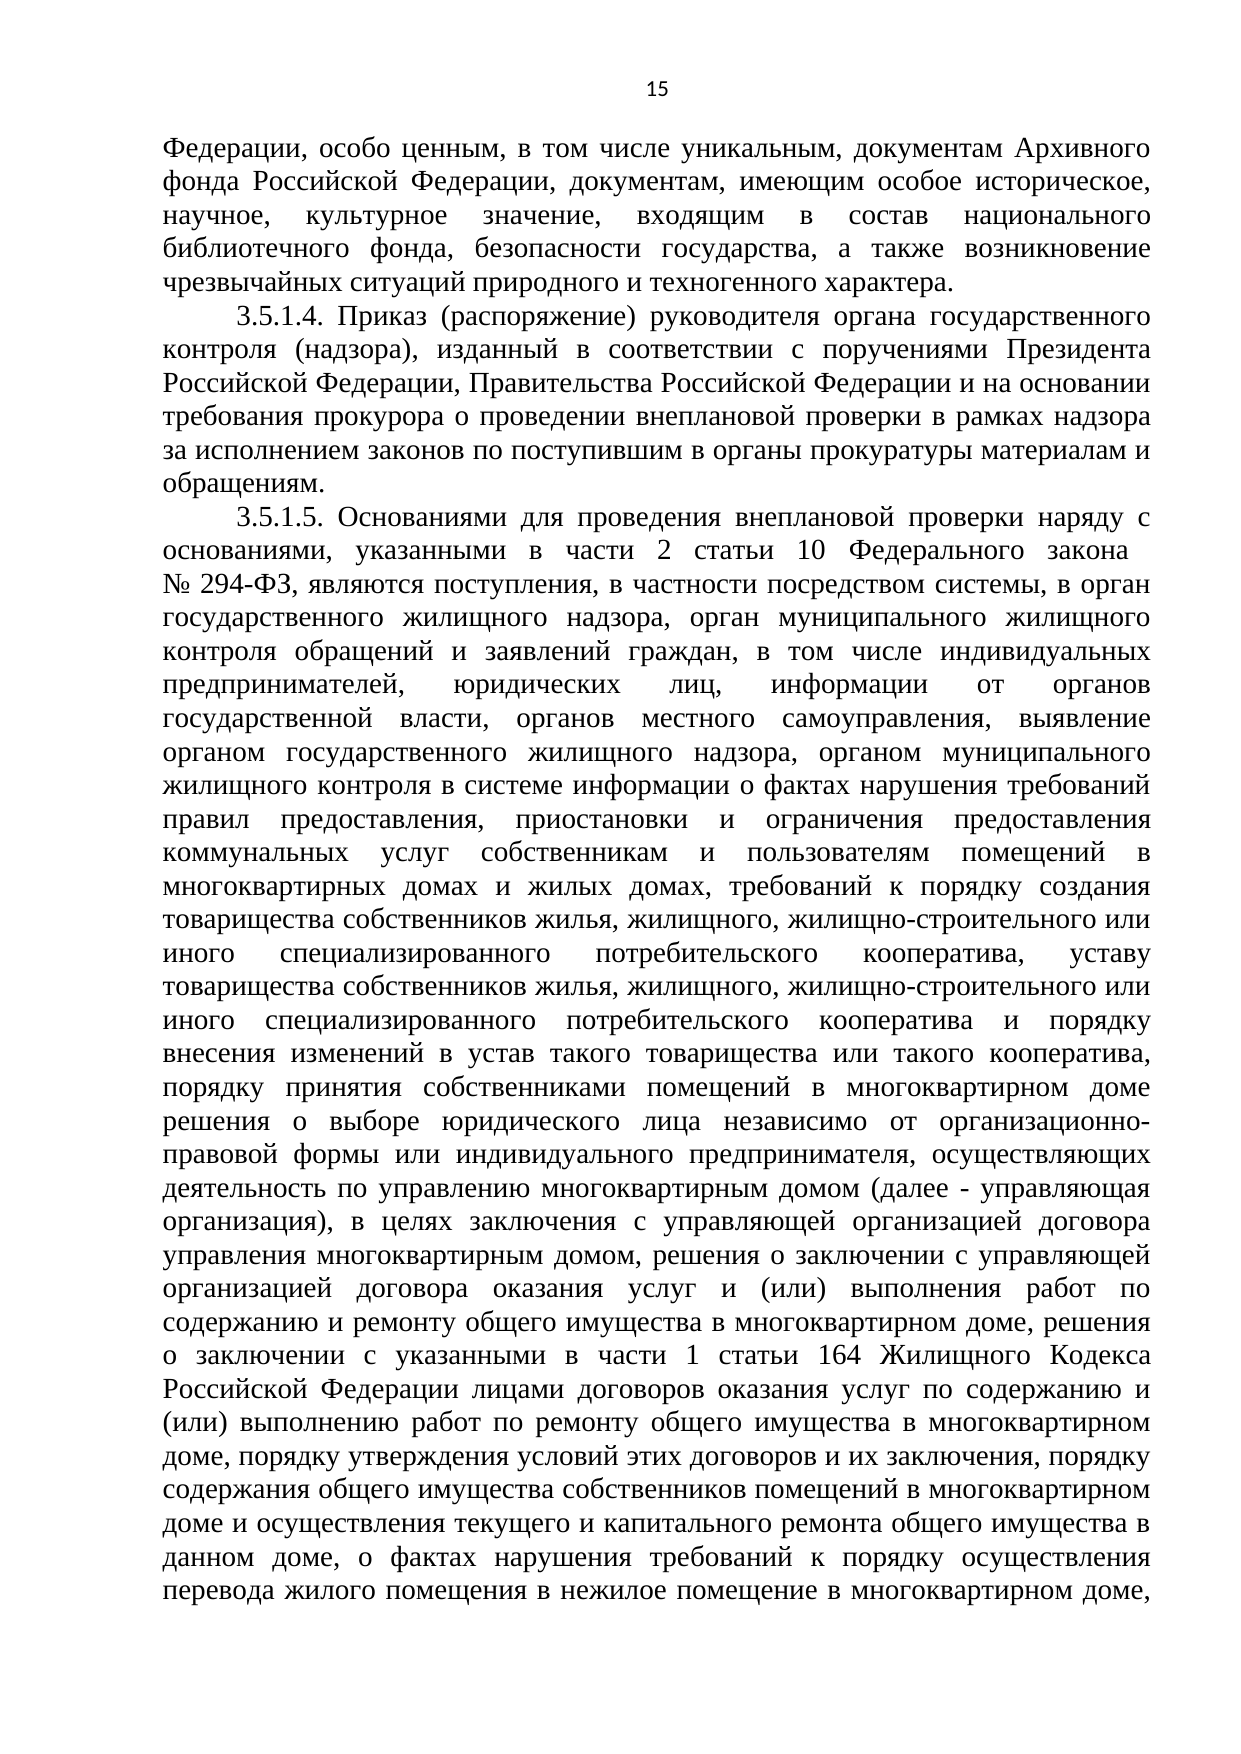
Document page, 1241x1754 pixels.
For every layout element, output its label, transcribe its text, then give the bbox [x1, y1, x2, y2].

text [162, 130, 1152, 298]
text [162, 499, 1152, 1606]
text 3.5.1.4. Приказ (распоряжение) руководителя органа государственного контроля (надзора), изданный в соответствии с поручениями Президента Российской Федерации, Правительства Российской Федерации и на основании требования прокурора о проведении внеплановой проверки в рамках надзора за исполнением законов по поступившим в органы прокуратуры материалам и обращениям. [162, 298, 1152, 499]
